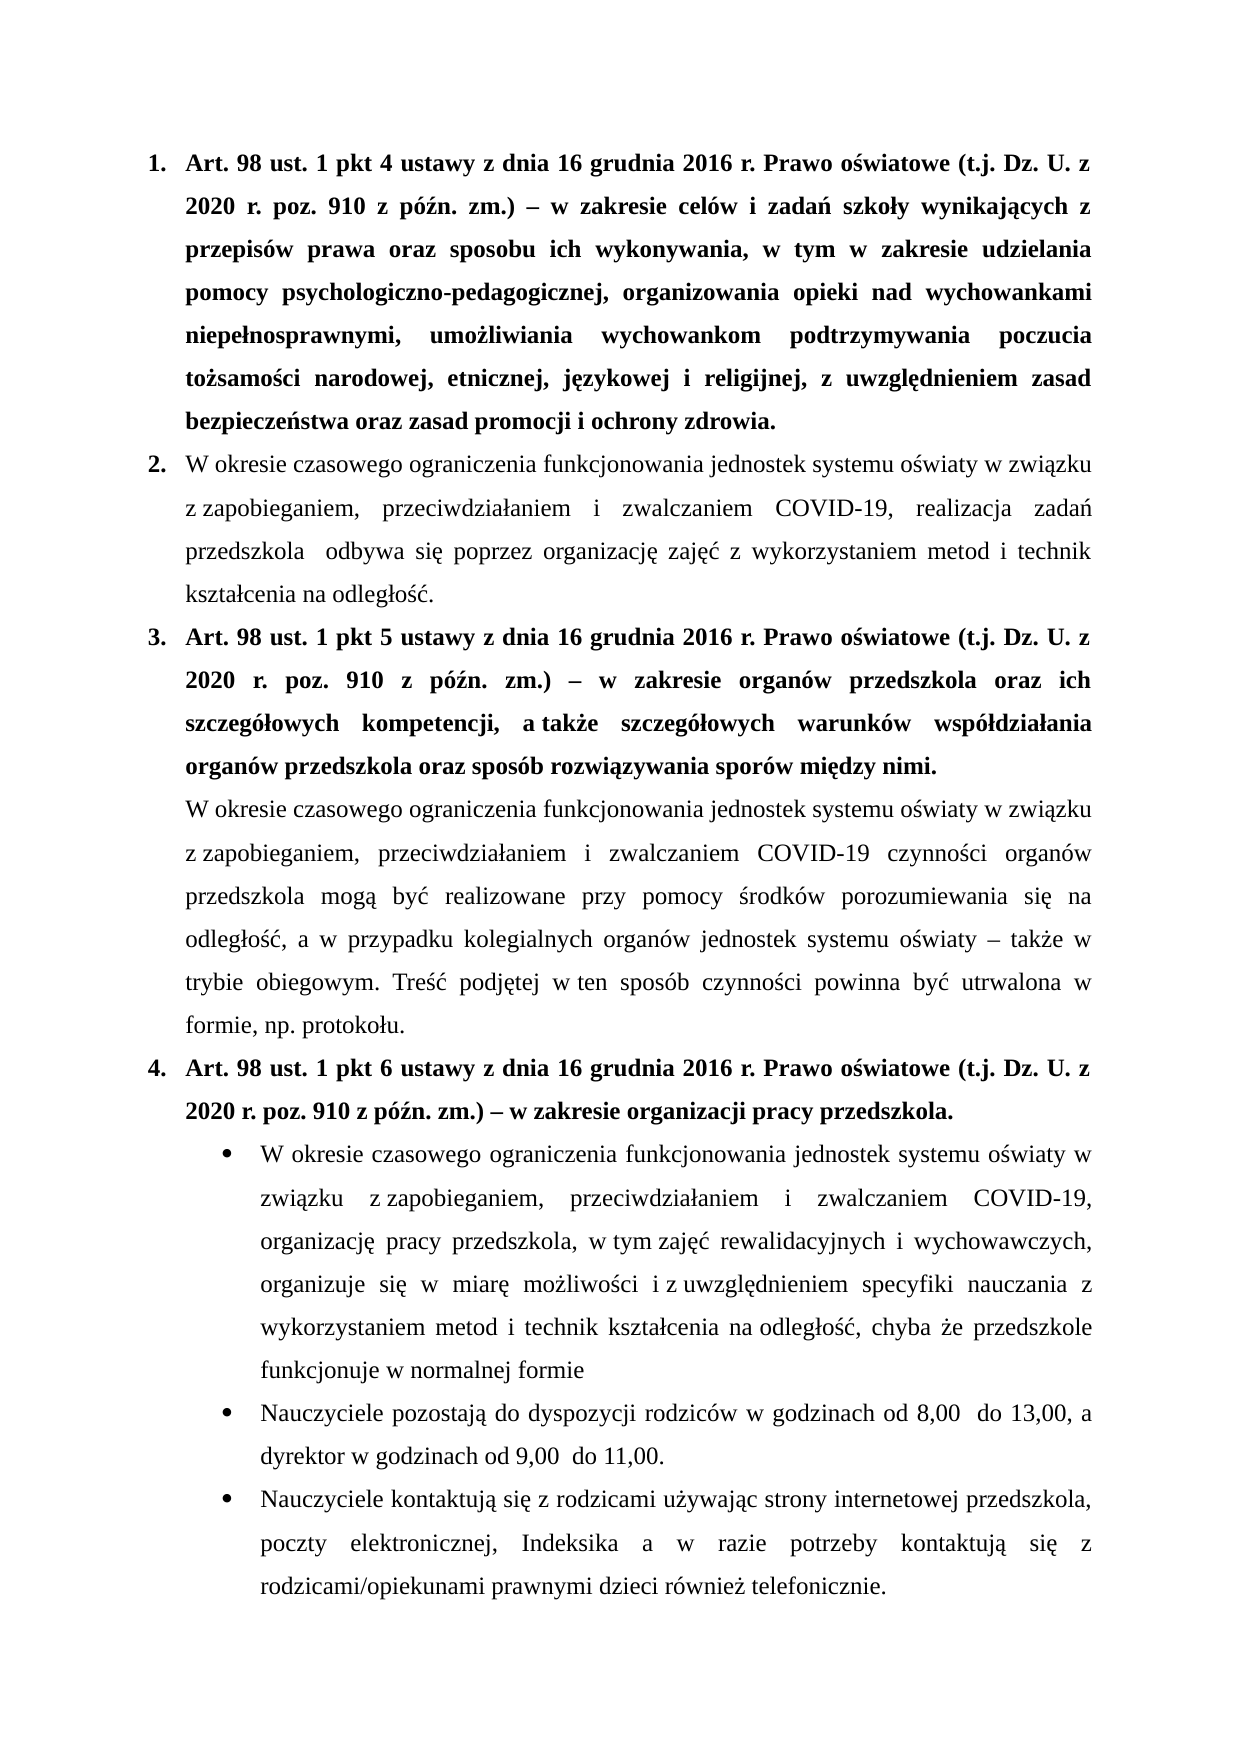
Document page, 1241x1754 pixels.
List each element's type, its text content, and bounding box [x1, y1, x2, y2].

list Art. 98 ust. 1 pkt 6 ustawy z dnia 16 grudnia 2016 r. Prawo oświatowe (t.j. Dz. U. z 2020 r. poz. 910 z późn. zm.) – w zakresie organizacji pracy przedszkola. [148, 1053, 1093, 1125]
list Art. 98 ust. 1 pkt 4 ustawy z dnia 16 grudnia 2016 r. Prawo oświatowe (t.j. Dz. U. z 2020 r. poz. 910 z późn. zm.) – w zakresie celów i zadań szkoły wynikających z przepisów prawa oraz sposobu ich wykonywania, w tym w zakresie udzielania pomocy psychologiczno-pedagogicznej, organizowania opieki nad wychowankami niepełnosprawnymi, umożliwiania wychowankom podtrzymywania poczucia tożsamości narodowej, etnicznej, językowej i religijnej, z uwzględnieniem zasad bezpieczeństwa oraz zasad promocji i ochrony zdrowia. [148, 148, 1093, 435]
list W okresie czasowego ograniczenia funkcjonowania jednostek systemu oświaty w związku z zapobieganiem, przeciwdziałaniem i zwalczaniem COVID-19, realizacja zadań przedszkola odbywa się poprzez organizację zajęć z wykorzystaniem metod i technik kształcenia na odległość. [148, 449, 1093, 608]
text W okresie czasowego ograniczenia funkcjonowania jednostek systemu oświaty w związku z zapobieganiem, przeciwdziałaniem i zwalczaniem COVID-19 czynności organów przedszkola mogą być realizowane przy pomocy środków porozumiewania się na odległość, a w przypadku kolegialnych organów jednostek systemu oświaty – także w trybie obiegowym. Treść podjętej w ten sposób czynności powinna być utrwalona w formie, np. protokołu. [185, 794, 1093, 1039]
list Art. 98 ust. 1 pkt 5 ustawy z dnia 16 grudnia 2016 r. Prawo oświatowe (t.j. Dz. U. z 2020 r. poz. 910 z późn. zm.) – w zakresie organów przedszkola oraz ich szczegółowych kompetencji, a także szczegółowych warunków współdziałania organów przedszkola oraz sposób rozwiązywania sporów między nimi. [148, 622, 1093, 780]
list W okresie czasowego ograniczenia funkcjonowania jednostek systemu oświaty w związku z zapobieganiem, przeciwdziałaniem i zwalczaniem COVID-19, organizację pracy przedszkola, w tym zajęć rewalidacyjnych i wychowawczych, organizuje się w miarę możliwości i z uwzględnieniem specyfiki nauczania z wykorzystaniem metod i technik kształcenia na odległość, chyba że przedszkole funkcjonuje w normalnej formie [223, 1139, 1093, 1384]
list Nauczyciele pozostają do dyspozycji rodziców w godzinach od 8,00 do 13,00, a dyrektor w godzinach od 9,00 do 11,00. [223, 1398, 1093, 1470]
list Nauczyciele kontaktują się z rodzicami używając strony internetowej przedszkola, poczty elektronicznej, Indeksika a w razie potrzeby kontaktują się z rodzicami/opiekunami prawnymi dzieci również telefonicznie. [223, 1484, 1093, 1599]
